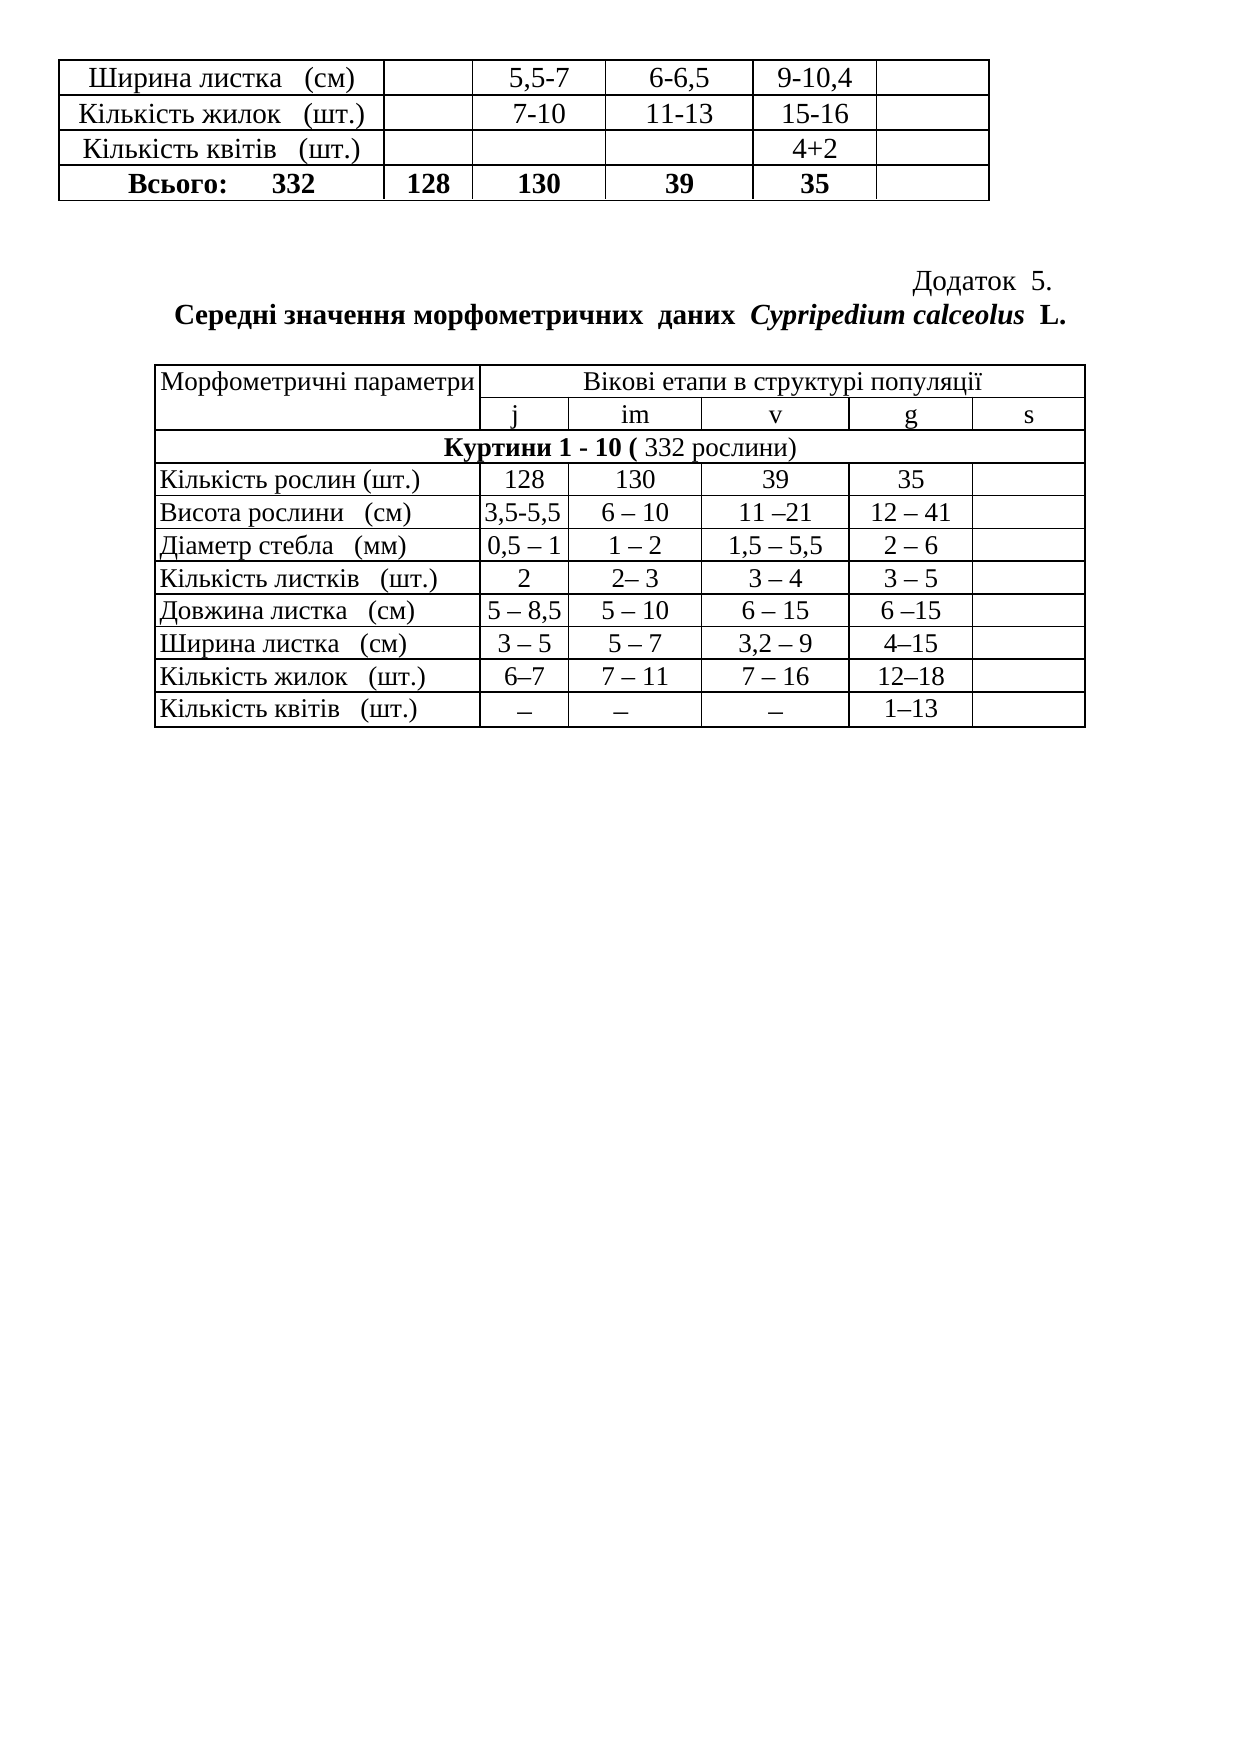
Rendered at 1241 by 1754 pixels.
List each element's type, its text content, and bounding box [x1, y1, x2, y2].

table_cell [973, 627, 1084, 658]
table_cell 6 – 15 [702, 595, 848, 626]
table_cell Кількість жилок (шт.) [60, 96, 383, 129]
table_cell 7 – 11 [569, 660, 701, 691]
table_cell 39 [606, 166, 752, 199]
text Додаток 5. [59, 263, 1181, 297]
table_cell v [702, 398, 848, 429]
text Середні значення морфометричних даних Cypripedium calceolus L. [59, 297, 1181, 330]
table_cell 12 – 41 [850, 496, 972, 527]
table_cell Ширина листка (см) [60, 61, 383, 94]
table_cell 1–13 [850, 693, 972, 726]
table_cell 5 – 8,5 [481, 595, 568, 626]
table_cell 35 [850, 464, 972, 495]
table_cell 3,5-5,5 [481, 496, 568, 527]
table_header Морфометричні параметри [156, 366, 479, 429]
table_cell 35 [754, 166, 876, 199]
table_cell Куртини 1 - 10 ( 332 рослини) [156, 431, 1084, 462]
table_cell [877, 61, 988, 94]
table_cell – [481, 693, 568, 726]
table_cell 2– 3 [569, 562, 701, 593]
table_cell 0,5 – 1 [481, 529, 568, 560]
table_cell 6–7 [481, 660, 568, 691]
table_cell im [569, 398, 701, 429]
table_cell [877, 166, 988, 199]
table_cell [877, 131, 988, 164]
table_cell Кількість квітів (шт.) [156, 693, 479, 726]
table_cell Всього: 332 [60, 166, 383, 199]
table_cell Кількість жилок (шт.) [156, 660, 479, 691]
table_cell 128 [385, 166, 472, 199]
table_cell [973, 595, 1084, 626]
table_cell Висота рослини (см) [156, 496, 479, 527]
table_cell 9-10,4 [754, 61, 876, 94]
table_cell [973, 693, 1084, 726]
table_cell [606, 131, 752, 164]
table_cell – [702, 693, 848, 726]
table_cell 7-10 [473, 96, 605, 129]
table_cell 6 –15 [850, 595, 972, 626]
table_cell 5 – 7 [569, 627, 701, 658]
table_cell 1 – 2 [569, 529, 701, 560]
table_cell 3 – 5 [850, 562, 972, 593]
table_cell 39 [702, 464, 848, 495]
table_cell Кількість рослин (шт.) [156, 464, 479, 495]
table_cell [973, 660, 1084, 691]
table_cell 4–15 [850, 627, 972, 658]
table_cell Ширина листка (см) [156, 627, 479, 658]
table_cell 6-6,5 [606, 61, 752, 94]
table_cell [385, 96, 472, 129]
table_cell 11-13 [606, 96, 752, 129]
table_cell 3 – 4 [702, 562, 848, 593]
table_cell 2 – 6 [850, 529, 972, 560]
table_cell 2 [481, 562, 568, 593]
table_cell [385, 61, 472, 94]
table_cell 3,2 – 9 [702, 627, 848, 658]
table_cell 130 [569, 464, 701, 495]
table_cell Довжина листка (см) [156, 595, 479, 626]
table_cell g [850, 398, 972, 429]
table_cell 12–18 [850, 660, 972, 691]
table_cell 5 – 10 [569, 595, 701, 626]
table_cell Кількість квітів (шт.) [60, 131, 383, 164]
table_cell – [569, 693, 701, 726]
table_cell [473, 131, 605, 164]
table_cell s [973, 398, 1084, 429]
table_cell 128 [481, 464, 568, 495]
table_cell 3 – 5 [481, 627, 568, 658]
table_cell Діаметр стебла (мм) [156, 529, 479, 560]
table_cell [877, 96, 988, 129]
table_cell 7 – 16 [702, 660, 848, 691]
table_cell 1,5 – 5,5 [702, 529, 848, 560]
table_header Вікові етапи в структурі популяції [481, 366, 1084, 397]
table_cell [973, 496, 1084, 527]
table_cell [973, 464, 1084, 495]
table_cell 130 [473, 166, 605, 199]
table_cell [973, 562, 1084, 593]
table_cell 4+2 [754, 131, 876, 164]
table_cell 11 –21 [702, 496, 848, 527]
table_cell j [481, 398, 568, 429]
table_cell [973, 529, 1084, 560]
table_cell Кількість листків (шт.) [156, 562, 479, 593]
table_cell [385, 131, 472, 164]
table_cell 6 – 10 [569, 496, 701, 527]
table_cell 5,5-7 [473, 61, 605, 94]
table_cell 15-16 [754, 96, 876, 129]
